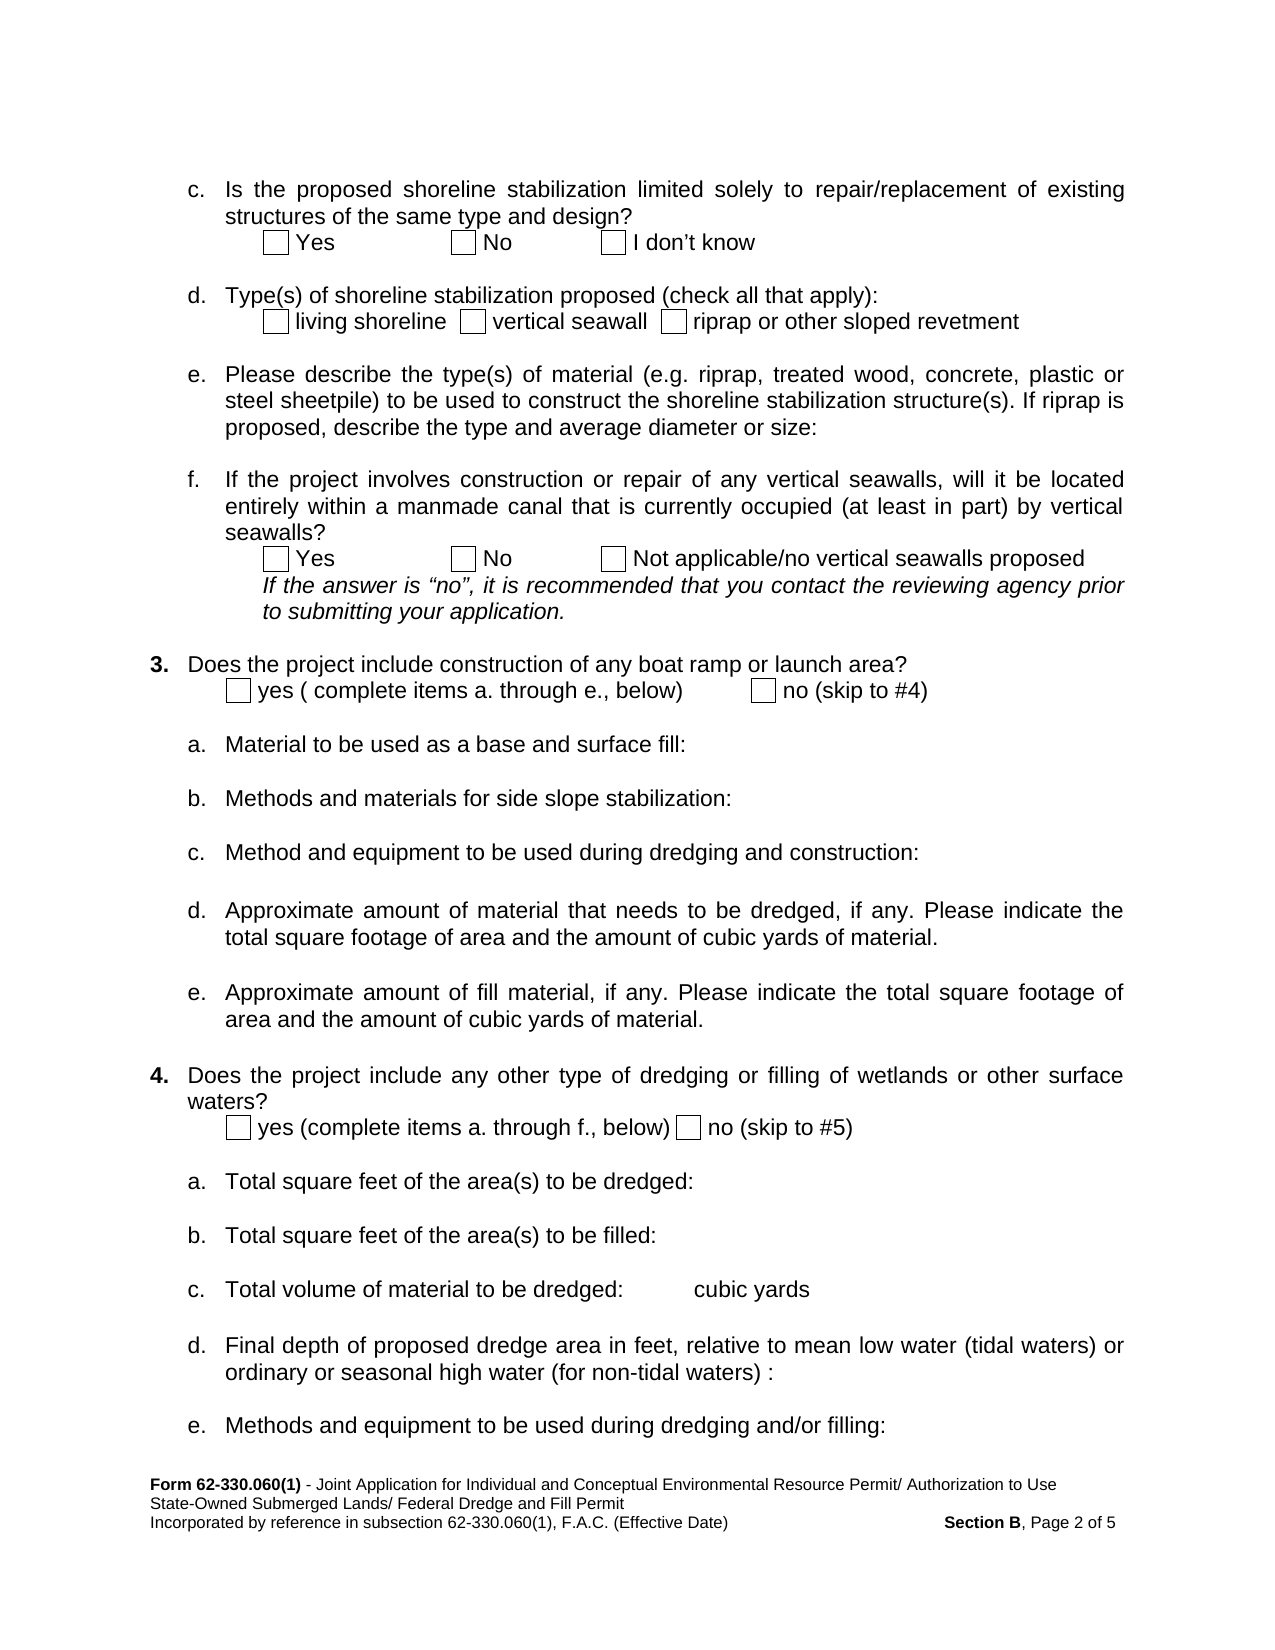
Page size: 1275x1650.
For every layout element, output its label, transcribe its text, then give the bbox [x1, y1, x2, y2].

list Methods and materials for side slope stabilization: [187, 784, 1125, 812]
list If the project involves construction or repair of any vertical seawalls, will it be located entirely within a manmade canal that is currently occupied (at least in part) by vertical seawalls? [187, 466, 1125, 545]
list Method and equipment to be used during dredging and construction: [187, 838, 1125, 867]
list If the answer is “no”, it is recommended that you contact the reviewing agency prior to submitting your application. [262, 572, 1125, 624]
list Material to be used as a base and surface fill: [187, 730, 1125, 758]
list living shoreline vertical seawall riprap or other sloped revetment [262, 308, 1125, 334]
list Type(s) of shoreline stabilization proposed (check all that apply): [187, 282, 1125, 308]
list Total square feet of the area(s) to be dredged: [187, 1167, 1125, 1195]
list yes ( complete items a. through e., below) no (skip to #4) [187, 677, 1125, 703]
list Approximate amount of material that needs to be dredged, if any. Please indicate the total square footage of area and the amount of cubic yards of material. [187, 897, 1125, 951]
list Please describe the type(s) of material (e.g. riprap, treated wood, concrete, plastic or steel sheetpile) to be used to construct the shoreline stabilization structure(s). If riprap is proposed, describe the type and average diameter or size: [187, 361, 1125, 440]
list Does the project include any other type of dredging or filling of wetlands or other surface waters? [150, 1062, 1125, 1114]
list Final depth of proposed dredge area in feet, relative to mean low water (tidal waters) or ordinary or seasonal high water (for non-tidal waters) : [187, 1332, 1125, 1385]
list yes (complete items a. through f., below) no (skip to #5) [187, 1114, 1125, 1141]
list Yes No Not applicable/no vertical seawalls proposed [262, 545, 1125, 572]
list Total square feet of the area(s) to be filled: [187, 1221, 1125, 1249]
list Is the proposed shoreline stabilization limited solely to repair/replacement of existing structures of the same type and design? [187, 176, 1125, 229]
list Approximate amount of fill material, if any. Please indicate the total square footage of area and the amount of cubic yards of material. [187, 979, 1125, 1033]
list Total volume of material to be dredged: cubic yards [187, 1276, 1125, 1302]
list Yes No I don’t know [262, 229, 1125, 255]
list Does the project include construction of any boat ramp or launch area? [150, 651, 1125, 677]
list Methods and equipment to be used during dredging and/or filling: [187, 1411, 1125, 1439]
